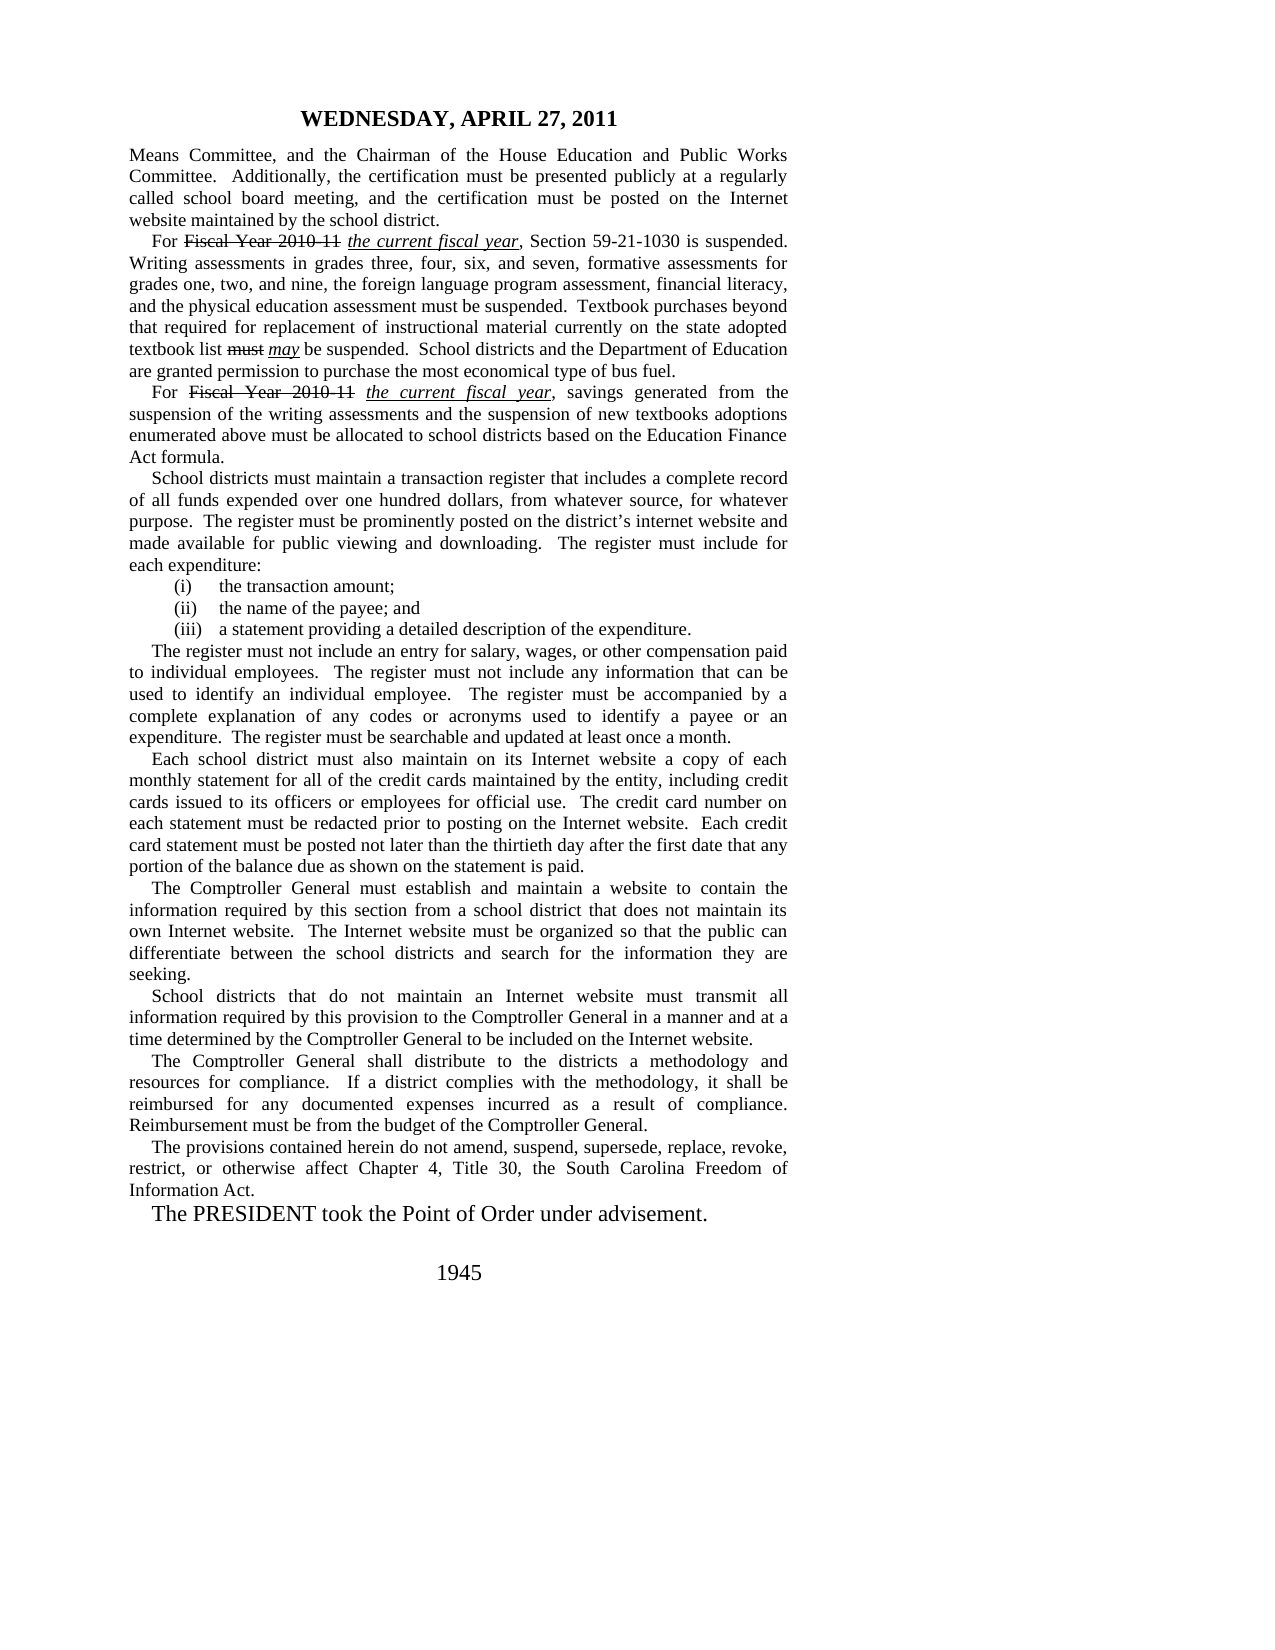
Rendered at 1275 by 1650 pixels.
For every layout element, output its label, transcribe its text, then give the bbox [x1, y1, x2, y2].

text The Comptroller General must establish and maintain a website to contain the information required by this section from a school district that does not maintain its own Internet website. The Internet website must be organized so that the public can differentiate between the school districts and search for the information they are seeking. [129, 877, 789, 985]
text (iii) a statement providing a detailed description of the expenditure. [129, 618, 789, 640]
text The Comptroller General shall distribute to the districts a methodology and resources for compliance. If a district complies with the methodology, it shall be reimbursed for any documented expenses incurred as a result of compliance. Reimbursement must be from the budget of the Comptroller General. [129, 1049, 789, 1136]
text (i) the transaction amount; [129, 575, 789, 597]
text School districts must maintain a transaction register that includes a complete record of all funds expended over one hundred dollars, from whatever source, for whatever purpose. The register must be prominently posted on the district’s internet website and made available for public viewing and downloading. The register must include for each expenditure: [129, 467, 789, 575]
text The register must not include an entry for salary, wages, or other compensation paid to individual employees. The register must not include any information that can be used to identify an individual employee. The register must be accompanied by a complete explanation of any codes or acronyms used to identify a payee or an expenditure. The register must be searchable and updated at least once a month. [129, 640, 789, 748]
text School districts that do not maintain an Internet website must transmit all information required by this provision to the Comptroller General in a manner and at a time determined by the Comptroller General to be included on the Internet website. [129, 985, 789, 1049]
text Each school district must also maintain on its Internet website a copy of each monthly statement for all of the credit cards maintained by the entity, including credit cards issued to its officers or employees for official use. The credit card number on each statement must be redacted prior to posting on the Internet website. Each credit card statement must be posted not later than the thirtieth day after the first date that any portion of the balance due as shown on the statement is paid. [129, 748, 789, 877]
text The PRESIDENT took the Point of Order under advisement. [129, 1200, 789, 1227]
text The provisions contained herein do not amend, suspend, supersede, replace, revoke, restrict, or otherwise affect Chapter 4, Title 30, the South Carolina Freedom of Information Act. [129, 1136, 789, 1200]
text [129, 144, 789, 230]
text For Fiscal Year 2010-11 the current fiscal year, Section 59-21-1030 is suspended. Writing assessments in grades three, four, six, and seven, formative assessments for grades one, two, and nine, the foreign language program assessment, financial literacy, and the physical education assessment must be suspended. Textbook purchases beyond that required for replacement of instructional material currently on the state adopted textbook list must may be suspended. School districts and the Department of Education are granted permission to purchase the most economical type of bus fuel. [129, 230, 789, 381]
text For Fiscal Year 2010-11 the current fiscal year, savings generated from the suspension of the writing assessments and the suspension of new textbooks adoptions enumerated above must be allocated to school districts based on the Education Finance Act formula. [129, 381, 789, 467]
text (ii) the name of the payee; and [129, 597, 789, 618]
